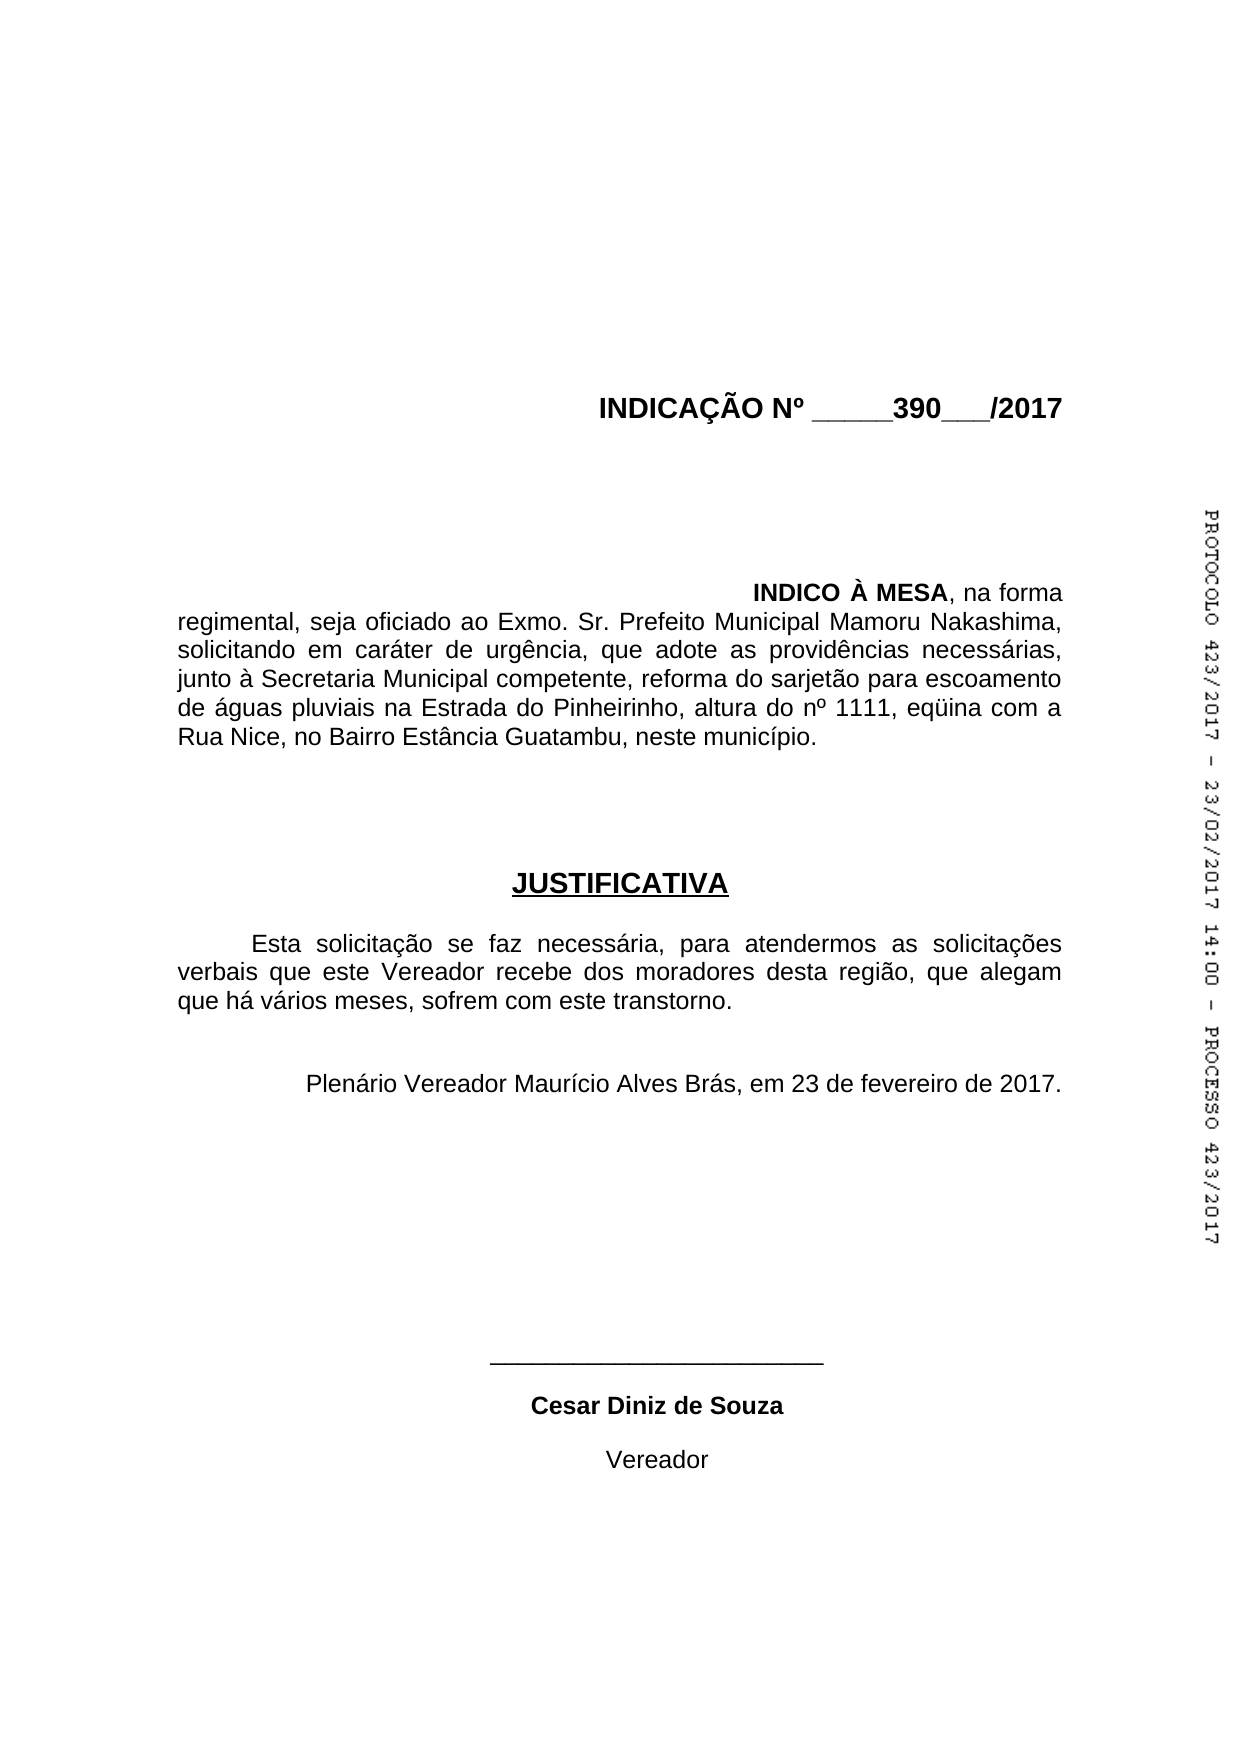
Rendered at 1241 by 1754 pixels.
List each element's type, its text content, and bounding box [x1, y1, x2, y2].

text INDICO À MESA, na forma regimental, seja oficiado ao Exmo. Sr. Prefeito Municipal Mamoru Nakashima, solicitando em caráter de urgência, que adote as providências necessárias, junto à Secretaria Municipal competente, reforma do sarjetão para escoamento de águas pluviais na Estrada do Pinheirinho, altura do nº 1111, eqüina com a Rua Nice, no Bairro Estância Guatambu, neste município. [177, 578, 1063, 751]
text Vereador [177, 1445, 1063, 1474]
picture [1177, 506, 1241, 1248]
text INDICAÇÃO Nº _____390___/2017 [177, 392, 1063, 425]
text JUSTIFICATIVA [177, 866, 1063, 899]
text Plenário Vereador Maurício Alves Brás, em 23 de fevereiro de 2017. [177, 1069, 1063, 1097]
text Esta solicitação se faz necessária, para atendermos as solicitações verbais que este Vereador recebe dos moradores desta região, que alegam que há vários meses, sofrem com este transtorno. [177, 928, 1063, 1015]
text Cesar Diniz de Souza [177, 1391, 1063, 1420]
text ________________________ [177, 1337, 1063, 1366]
